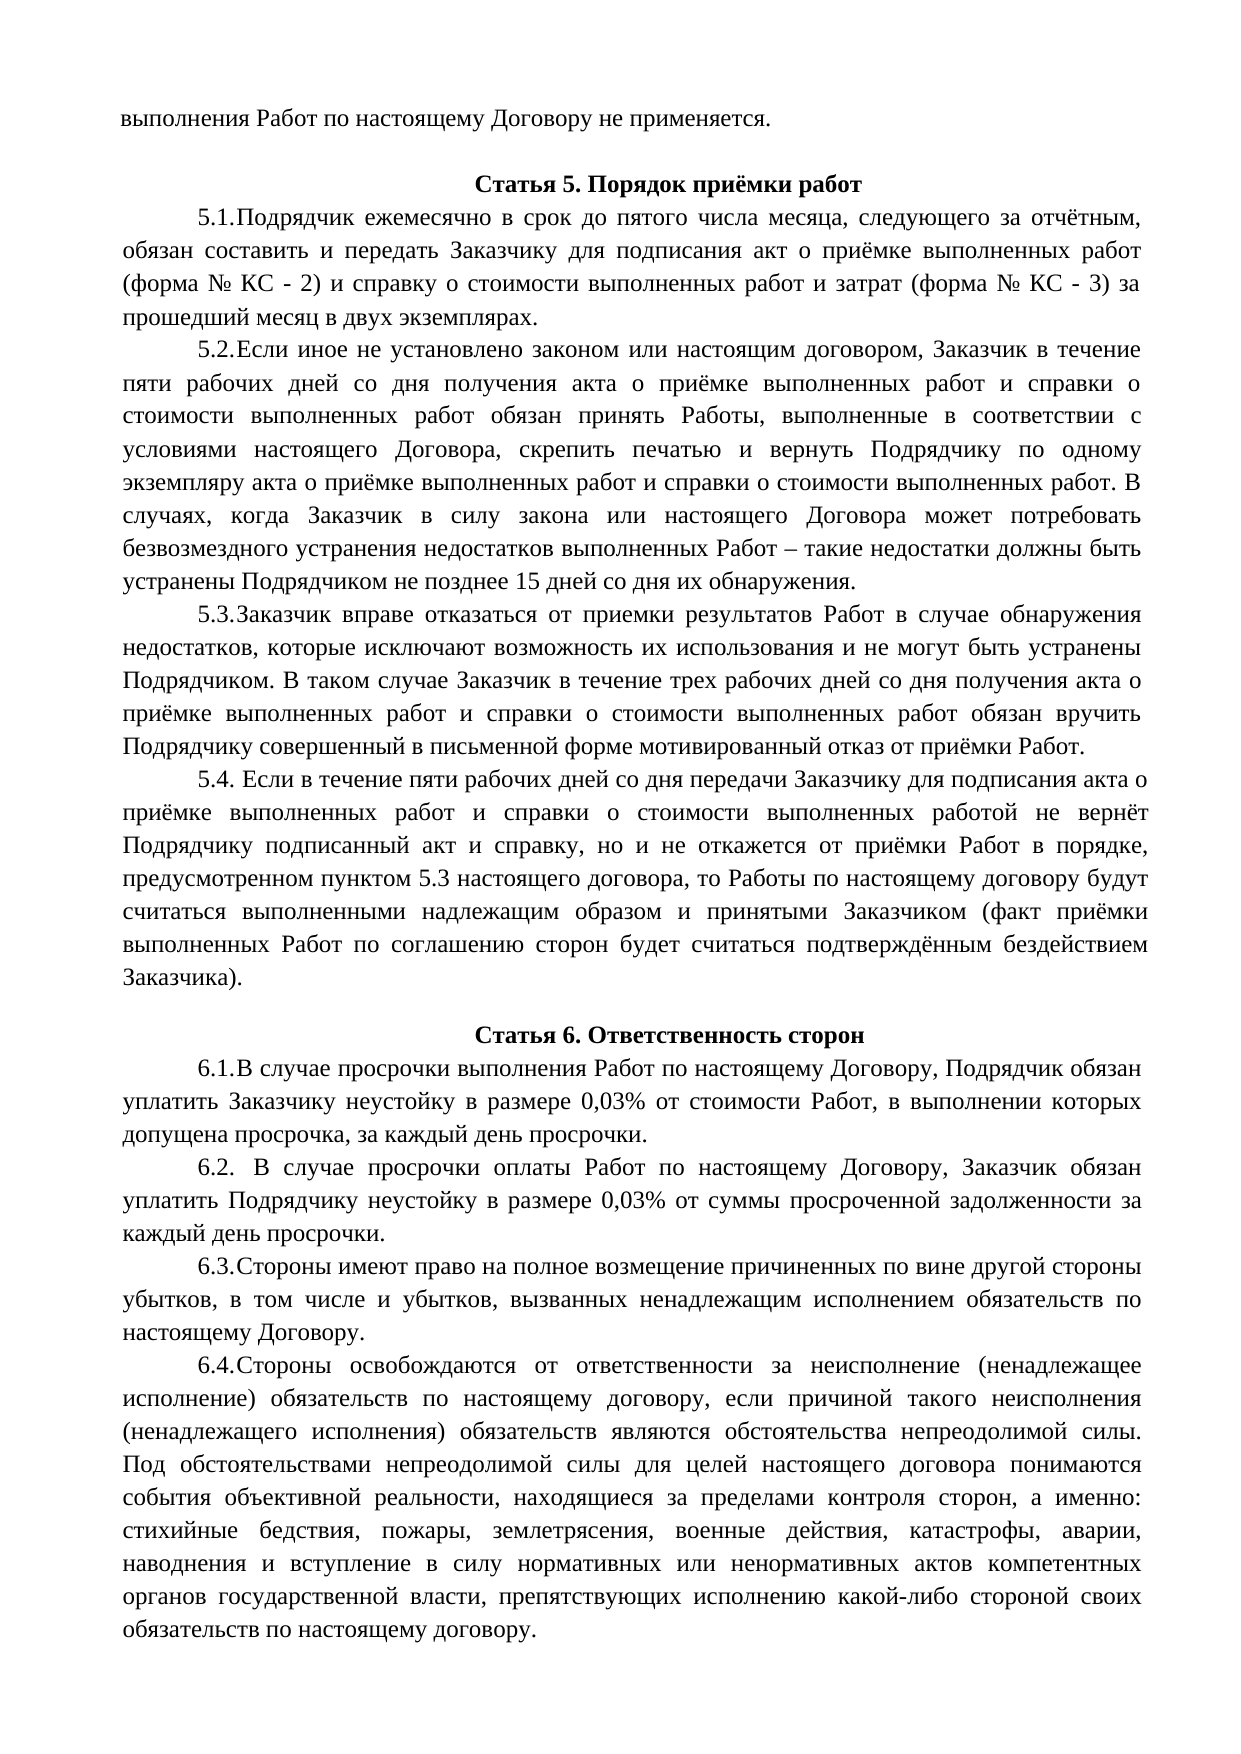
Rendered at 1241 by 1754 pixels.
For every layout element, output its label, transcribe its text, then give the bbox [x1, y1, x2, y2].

list Стороны освобождаются от ответственности за неисполнение (ненадлежащее исполнение) обязательств по настоящему договору, если причиной такого неисполнения (ненадлежащего исполнения) обязательств являются обстоятельства непреодолимой силы. Под обстоятельствами непреодолимой силы для целей настоящего договора понимаются события объективной реальности, находящиеся за пределами контроля сторон, а именно: стихийные бедствия, пожары, землетрясения, военные действия, катастрофы, аварии, наводнения и вступление в силу нормативных или ненормативных актов компетентных органов государственной власти, препятствующих исполнению какой-либо стороной своих обязательств по настоящему договору. [122, 1350, 1142, 1643]
list Подрядчик ежемесячно в срок до пятого числа месяца, следующего за отчётным, обязан составить и передать Заказчику для подписания акт о приёмке выполненных работ (форма № КС - 2) и справку о стоимости выполненных работ и затрат (форма № КС - 3) за прошедший месяц в двух экземплярах. [122, 202, 1142, 330]
list Если иное не установлено законом или настоящим договором, Заказчик в течение пяти рабочих дней со дня получения акта о приёмке выполненных работ и справки о стоимости выполненных работ обязан принять Работы, выполненные в соответствии с условиями настоящего Договора, скрепить печатью и вернуть Подрядчику по одному экземпляру акта о приёмке выполненных работ и справки о стоимости выполненных работ. В случаях, когда Заказчик в силу закона или настоящего Договора может потребовать безвозмездного устранения недостатков выполненных Работ – такие недостатки должны быть устранены Подрядчиком не позднее 15 дней со дня их обнаружения. [122, 334, 1142, 594]
list В случае просрочки оплаты Работ по настоящему Договору, Заказчик обязан уплатить Подрядчику неустойку в размере 0,03% от суммы просроченной задолженности за каждый день просрочки. [122, 1152, 1142, 1247]
text Статья 6. Ответственность сторон [474, 1020, 1142, 1048]
list Заказчик вправе отказаться от приемки результатов Работ в случае обнаружения недостатков, которые исключают возможность их использования и не могут быть устранены Подрядчиком. В таком случае Заказчик в течение трех рабочих дней со дня получения акта о приёмке выполненных работ и справки о стоимости выполненных работ обязан вручить Подрядчику совершенный в письменной форме мотивированный отказ от приёмки Работ. [122, 599, 1143, 759]
list В случае просрочки выполнения Работ по настоящему Договору, Подрядчик обязан уплатить Заказчику неустойку в размере 0,03% от стоимости Работ, в выполнении которых допущена просрочка, за каждый день просрочки. [122, 1053, 1142, 1147]
text Статья 5. Порядок приёмки работ [474, 169, 1142, 198]
list Стороны имеют право на полное возмещение причиненных по вине другой стороны убытков, в том числе и убытков, вызванных ненадлежащим исполнением обязательств по настоящему Договору. [122, 1251, 1142, 1346]
list Если в течение пяти рабочих дней со дня передачи Заказчику для подписания акта о приёмке выполненных работ и справки о стоимости выполненных работой не вернёт Подрядчику подписанный акт и справку, но и не откажется от приёмки Работ в порядке, предусмотренном пунктом 5.3 настоящего договора, то Работы по настоящему договору будут считаться выполненными надлежащим образом и принятыми Заказчиком (факт приёмки выполненных Работ по соглашению сторон будет считаться подтверждённым бездействием Заказчика). [122, 764, 1149, 991]
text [120, 103, 1142, 132]
